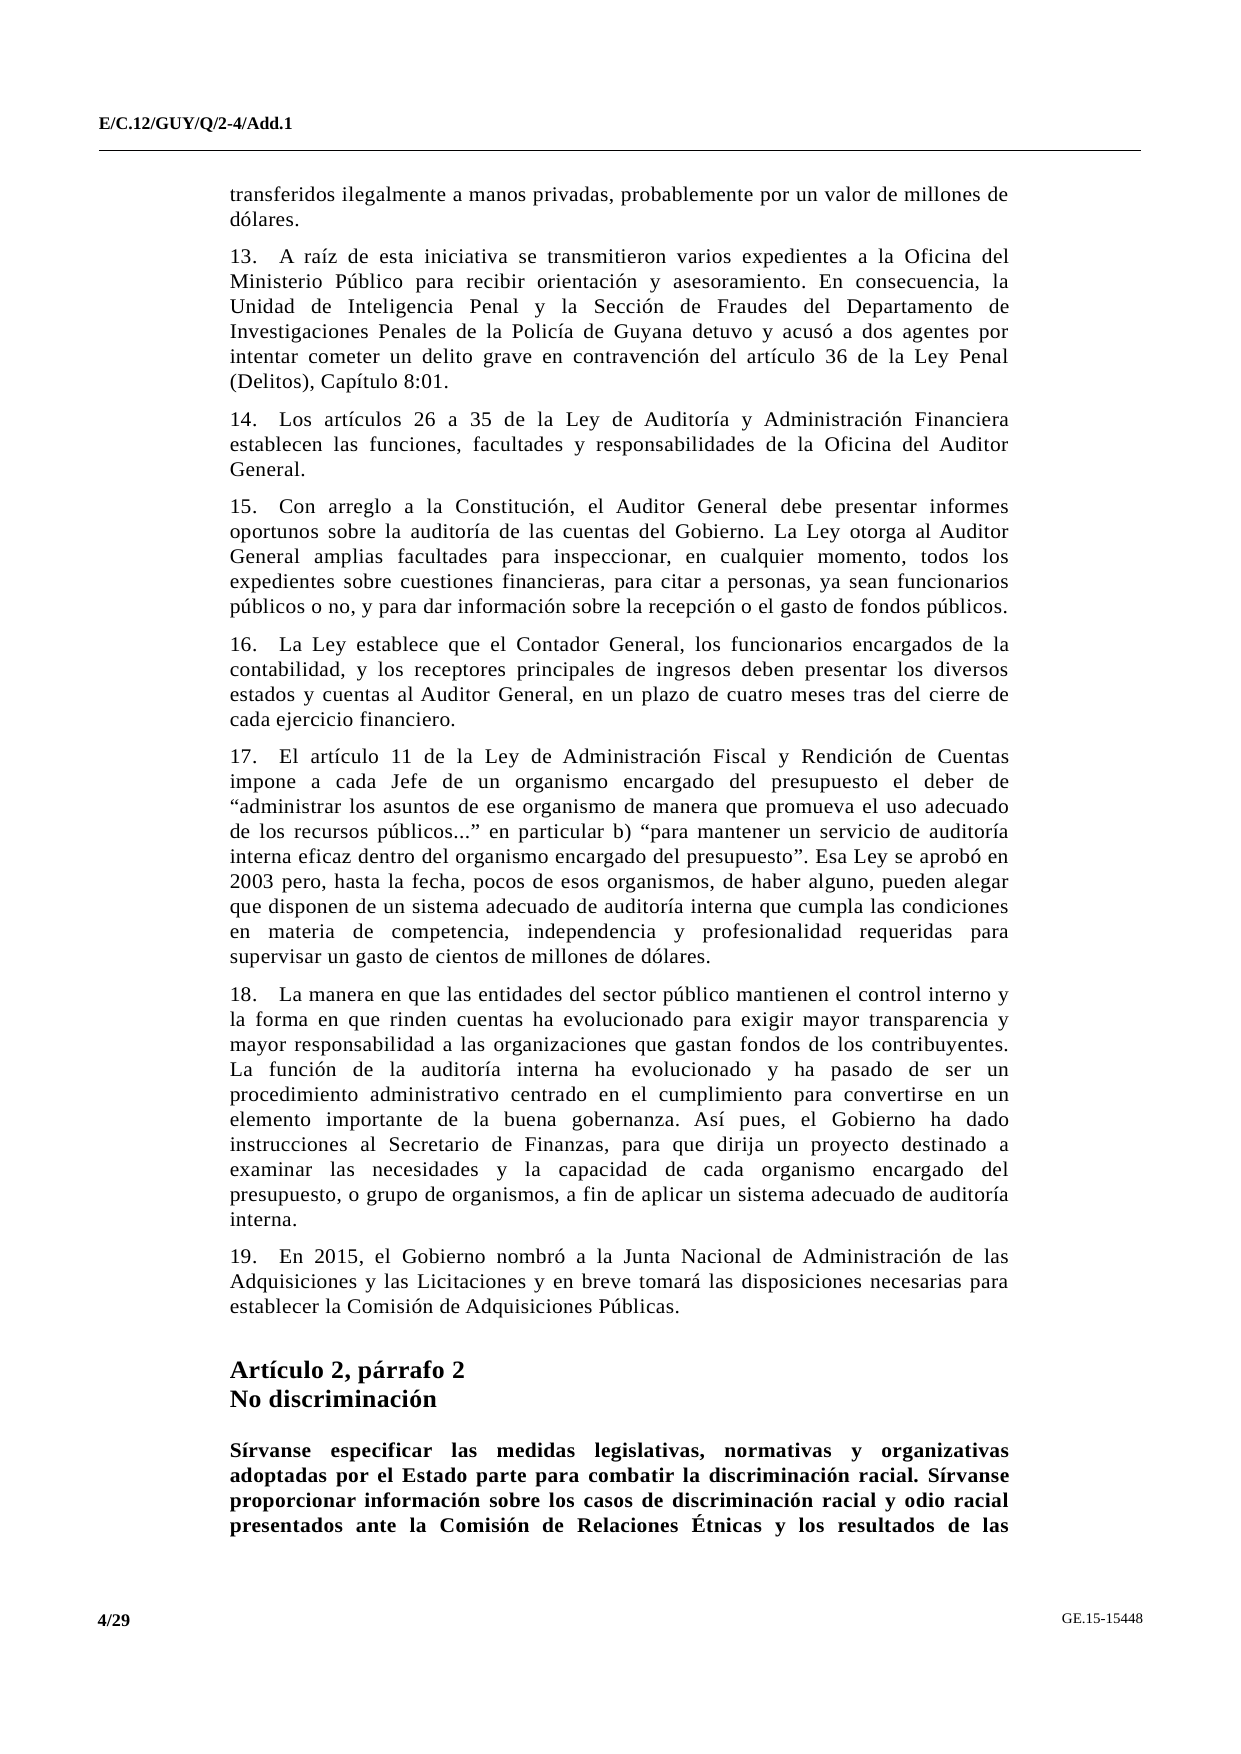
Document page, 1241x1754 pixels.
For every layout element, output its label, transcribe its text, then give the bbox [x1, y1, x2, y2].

text 13. A raíz de esta iniciativa se transmitieron varios expedientes a la Oficina del Ministerio Público para recibir orientación y asesoramiento. En consecuencia, la Unidad de Inteligencia Penal y la Sección de Fraudes del Departamento de Investigaciones Penales de la Policía de Guyana detuvo y acusó a dos agentes por intentar cometer un delito grave en contravención del artículo 36 de la Ley Penal (Delitos), Capítulo 8:01. [229, 244, 1011, 394]
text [229, 1438, 1011, 1538]
text 16. La Ley establece que el Contador General, los funcionarios encargados de la contabilidad, y los receptores principales de ingresos deben presentar los diversos estados y cuentas al Auditor General, en un plazo de cuatro meses tras del cierre de cada ejercicio financiero. [229, 631, 1011, 731]
text 14. Los artículos 26 a 35 de la Ley de Auditoría y Administración Financiera establecen las funciones, facultades y responsabilidades de la Oficina del Auditor General. [229, 406, 1011, 481]
text 19. En 2015, el Gobierno nombró a la Junta Nacional de Administración de las Adquisiciones y las Licitaciones y en breve tomará las disposiciones necesarias para establecer la Comisión de Adquisiciones Públicas. [229, 1244, 1011, 1319]
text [229, 181, 1011, 231]
text 18. La manera en que las entidades del sector público mantienen el control interno y la forma en que rinden cuentas ha evolucionado para exigir mayor transparencia y mayor responsabilidad a las organizaciones que gastan fondos de los contribuyentes. La función de la auditoría interna ha evolucionado y ha pasado de ser un procedimiento administrativo centrado en el cumplimiento para convertirse en un elemento importante de la buena gobernanza. Así pues, el Gobierno ha dado instrucciones al Secretario de Finanzas, para que dirija un proyecto destinado a examinar las necesidades y la capacidad de cada organismo encargado del presupuesto, o grupo de organismos, a fin de aplicar un sistema adecuado de auditoría interna. [229, 981, 1011, 1231]
text 15. Con arreglo a la Constitución, el Auditor General debe presentar informes oportunos sobre la auditoría de las cuentas del Gobierno. La Ley otorga al Auditor General amplias facultades para inspeccionar, en cualquier momento, todos los expedientes sobre cuestiones financieras, para citar a personas, ya sean funcionarios públicos o no, y para dar información sobre la recepción o el gasto de fondos públicos. [229, 494, 1011, 619]
text 17. El artículo 11 de la Ley de Administración Fiscal y Rendición de Cuentas impone a cada Jefe de un organismo encargado del presupuesto el deber de “administrar los asuntos de ese organismo de manera que promueva el uso adecuado de los recursos públicos...” en particular b) “para mantener un servicio de auditoría interna eficaz dentro del organismo encargado del presupuesto”. Esa Ley se aprobó en 2003 pero, hasta la fecha, pocos de esos organismos, de haber alguno, pueden alegar que disponen de un sistema adecuado de auditoría interna que cumpla las condiciones en materia de competencia, independencia y profesionalidad requeridas para supervisar un gasto de cientos de millones de dólares. [229, 744, 1011, 969]
text Artículo 2, párrafo 2 No discriminación [97, 1356, 1011, 1413]
